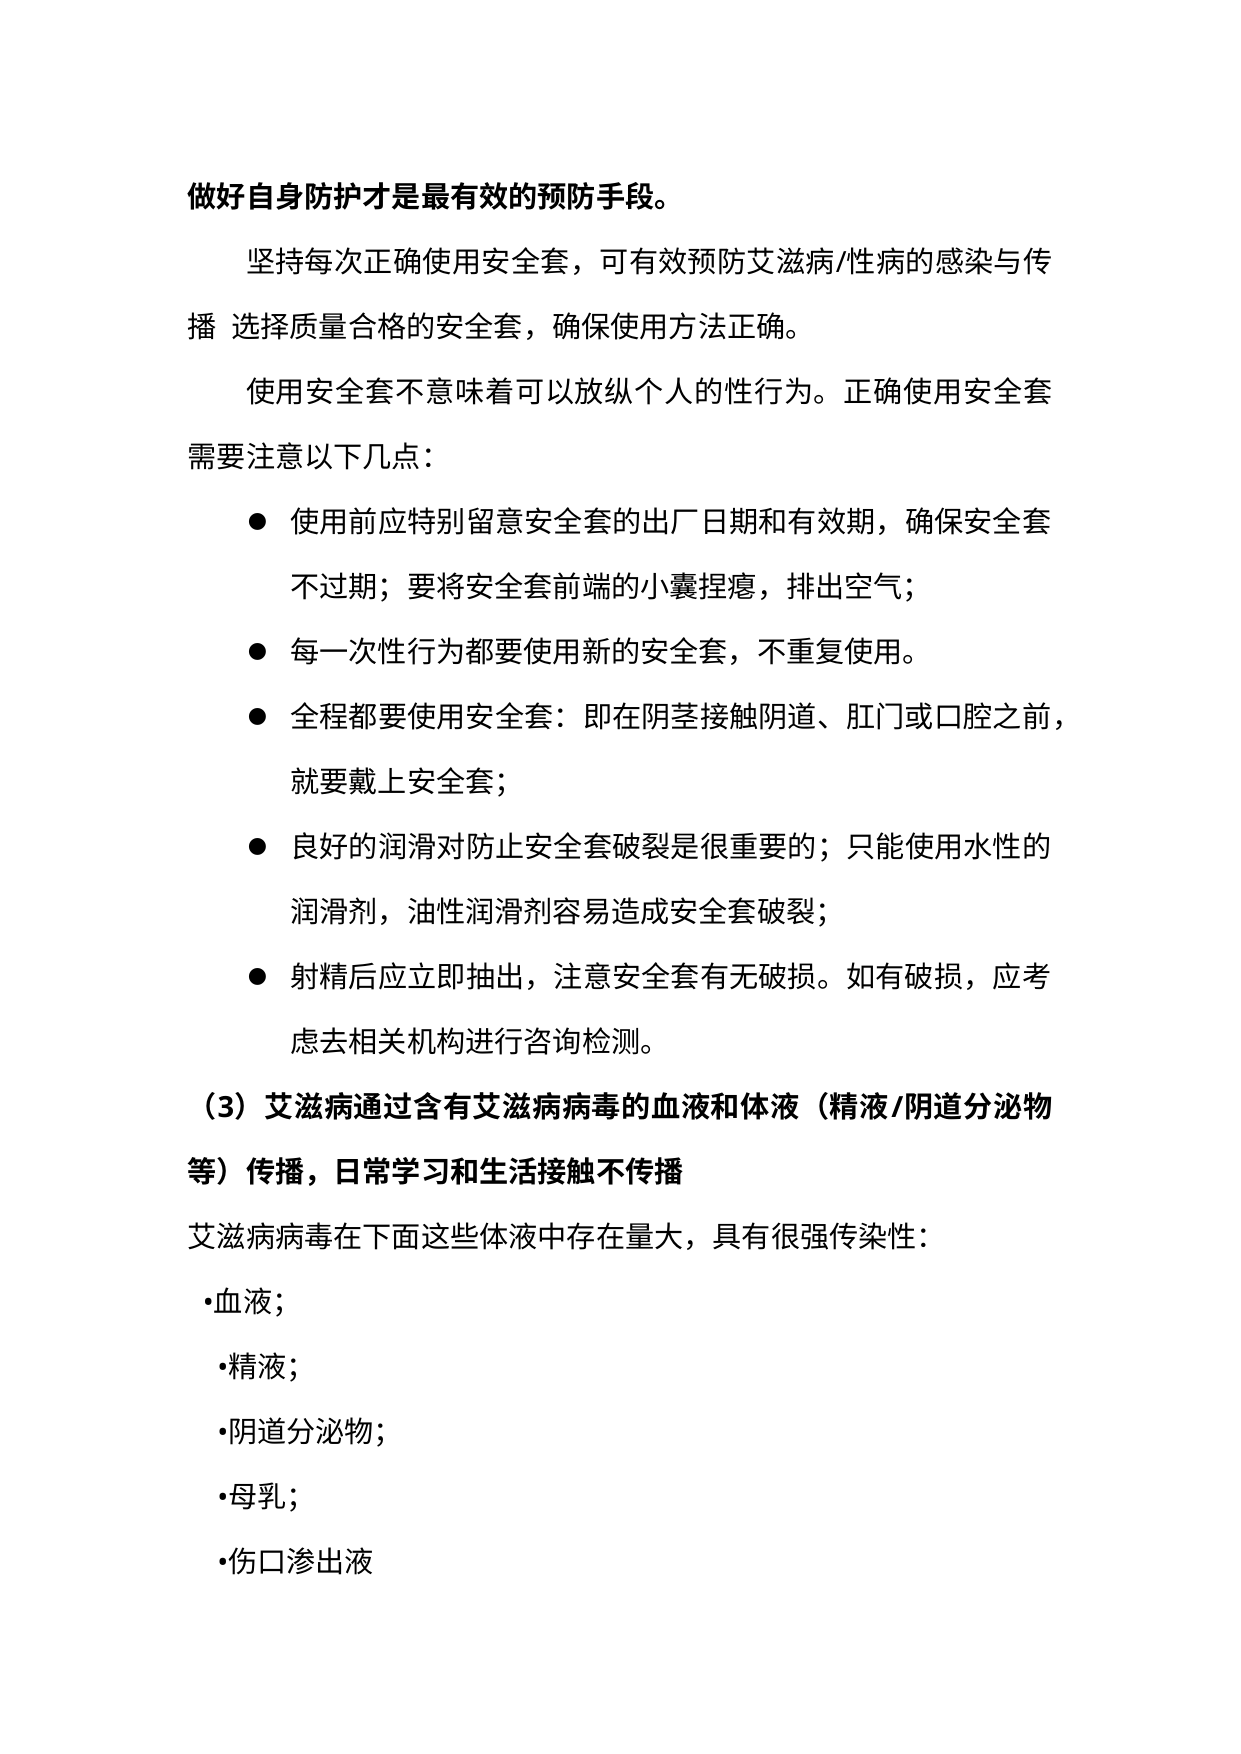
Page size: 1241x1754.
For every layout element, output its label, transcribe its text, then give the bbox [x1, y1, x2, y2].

text 艾滋病病毒在下面这些体液中存在量大，具有很强传染性： [187, 1202, 1053, 1267]
text •母乳； [187, 1462, 1053, 1527]
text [187, 162, 1053, 227]
text 使用安全套不意味着可以放纵个人的性行为。正确使用安全套需要注意以下几点： [187, 357, 1053, 487]
text •精液； [187, 1332, 1053, 1397]
list 每一次性行为都要使用新的安全套，不重复使用。 [246, 617, 1053, 682]
text （3）艾滋病通过含有艾滋病病毒的血液和体液（精液/阴道分泌物等）传播，日常学习和生活接触不传播 [187, 1072, 1053, 1202]
text •血液； [187, 1267, 1053, 1332]
list 全程都要使用安全套：即在阴茎接触阴道、肛门或口腔之前，就要戴上安全套； [246, 682, 1053, 812]
text •阴道分泌物； [187, 1397, 1053, 1462]
list 良好的润滑对防止安全套破裂是很重要的；只能使用水性的润滑剂，油性润滑剂容易造成安全套破裂； [246, 812, 1053, 942]
text 坚持每次正确使用安全套，可有效预防艾滋病/性病的感染与传播 选择质量合格的安全套，确保使用方法正确。 [187, 227, 1053, 357]
list 使用前应特别留意安全套的出厂日期和有效期，确保安全套不过期；要将安全套前端的小囊捏瘪，排出空气； [246, 487, 1053, 617]
text •伤口渗出液 [187, 1527, 1053, 1592]
list 射精后应立即抽出，注意安全套有无破损。如有破损，应考虑去相关机构进行咨询检测。 [246, 942, 1053, 1072]
